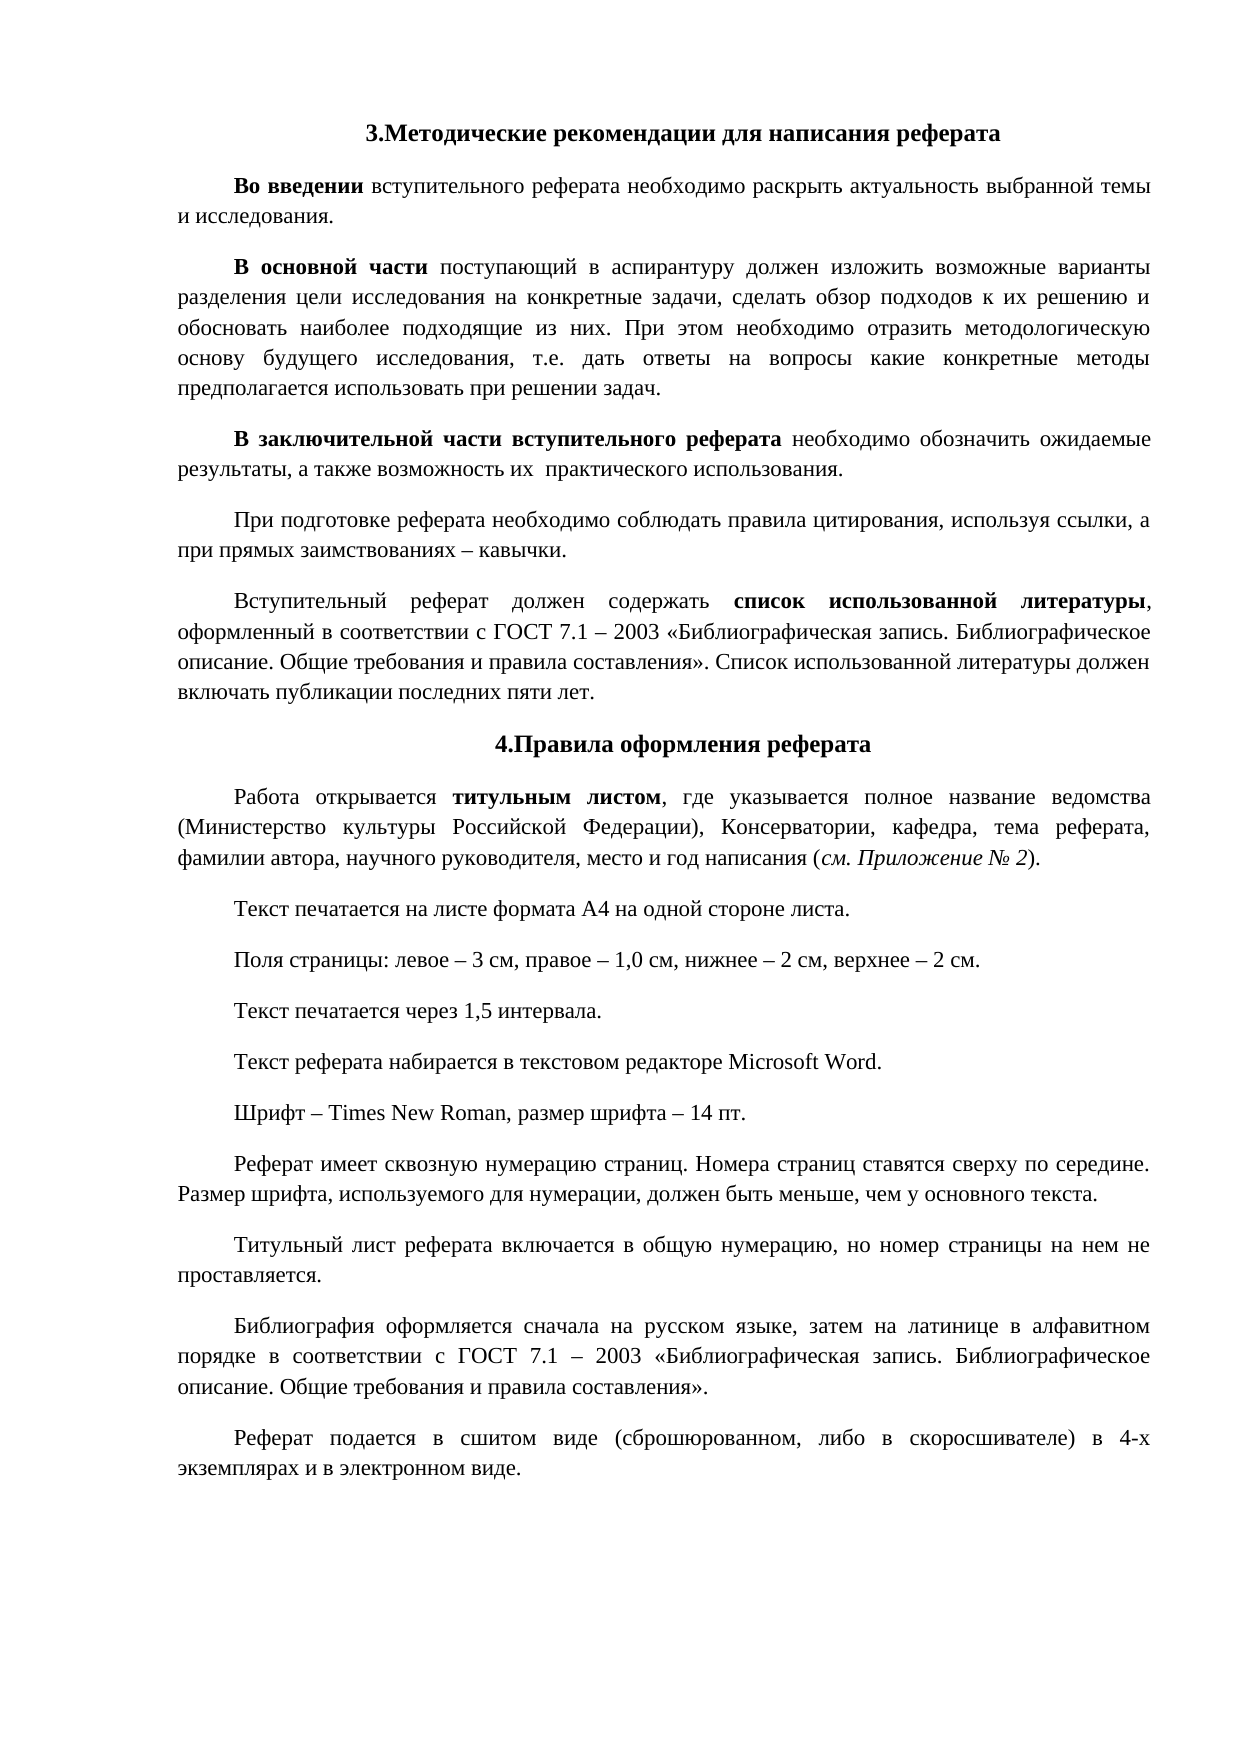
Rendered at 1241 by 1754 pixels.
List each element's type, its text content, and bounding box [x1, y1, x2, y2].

text В основной части поступающий в аспирантуру должен изложить возможные варианты разделения цели исследования на конкретные задачи, сделать обзор подходов к их решению и обосновать наиболее подходящие из них. При этом необходимо отразить методологическую основу будущего исследования, т.е. дать ответы на вопросы какие конкретные методы предполагается использовать при решении задач. [177, 253, 1152, 400]
text Текст печатается через 1,5 интервала. [177, 997, 1152, 1023]
text Поля страницы: левое – 3 см, правое – 1,0 см, нижнее – 2 см, верхнее – 2 см. [177, 946, 1152, 972]
text 3.Методические рекомендации для написания реферата [215, 118, 1152, 147]
text Библиография оформляется сначала на русском языке, затем на латинице в алфавитном порядке в соответствии с ГОСТ 7.1 – 2003 «Библиографическая запись. Библиографическое описание. Общие требования и правила составления». [177, 1312, 1152, 1399]
text В заключительной части вступительного реферата необходимо обозначить ожидаемые результаты, а также возможность их практического использования. [177, 425, 1152, 482]
text 4.Правила оформления реферата [215, 729, 1152, 758]
text Вступительный реферат должен содержать список использованной литературы, оформленный в соответствии с ГОСТ 7.1 – 2003 «Библиографическая запись. Библиографическое описание. Общие требования и правила составления». Список использованной литературы должен включать публикации последних пяти лет. [177, 588, 1152, 704]
text Текст печатается на листе формата А4 на одной стороне листа. [177, 894, 1152, 921]
text Реферат подается в сшитом виде (сброшюрованном, либо в скоросшивателе) в 4-х экземплярах и в электронном виде. [177, 1424, 1152, 1480]
text Реферат имеет сквозную нумерацию страниц. Номера страниц ставятся сверху по середине. Размер шрифта, используемого для нумерации, должен быть меньше, чем у основного текста. [177, 1150, 1152, 1206]
text Титульный лист реферата включается в общую нумерацию, но номер страницы на нем не проставляется. [177, 1231, 1152, 1288]
text При подготовке реферата необходимо соблюдать правила цитирования, используя ссылки, а при прямых заимствованиях – кавычки. [177, 506, 1152, 563]
text Во введении вступительного реферата необходимо раскрыть актуальность выбранной темы и исследования. [177, 172, 1152, 228]
text Шрифт – Times New Roman, размер шрифта – 14 пт. [177, 1099, 1152, 1125]
text Текст реферата набирается в текстовом редакторе Microsoft Word. [177, 1048, 1152, 1074]
text Работа открывается титульным листом, где указывается полное название ведомства (Министерство культуры Российской Федерации), Консерватории, кафедра, тема реферата, фамилии автора, научного руководителя, место и год написания (см. Приложение № 2). [177, 783, 1152, 870]
